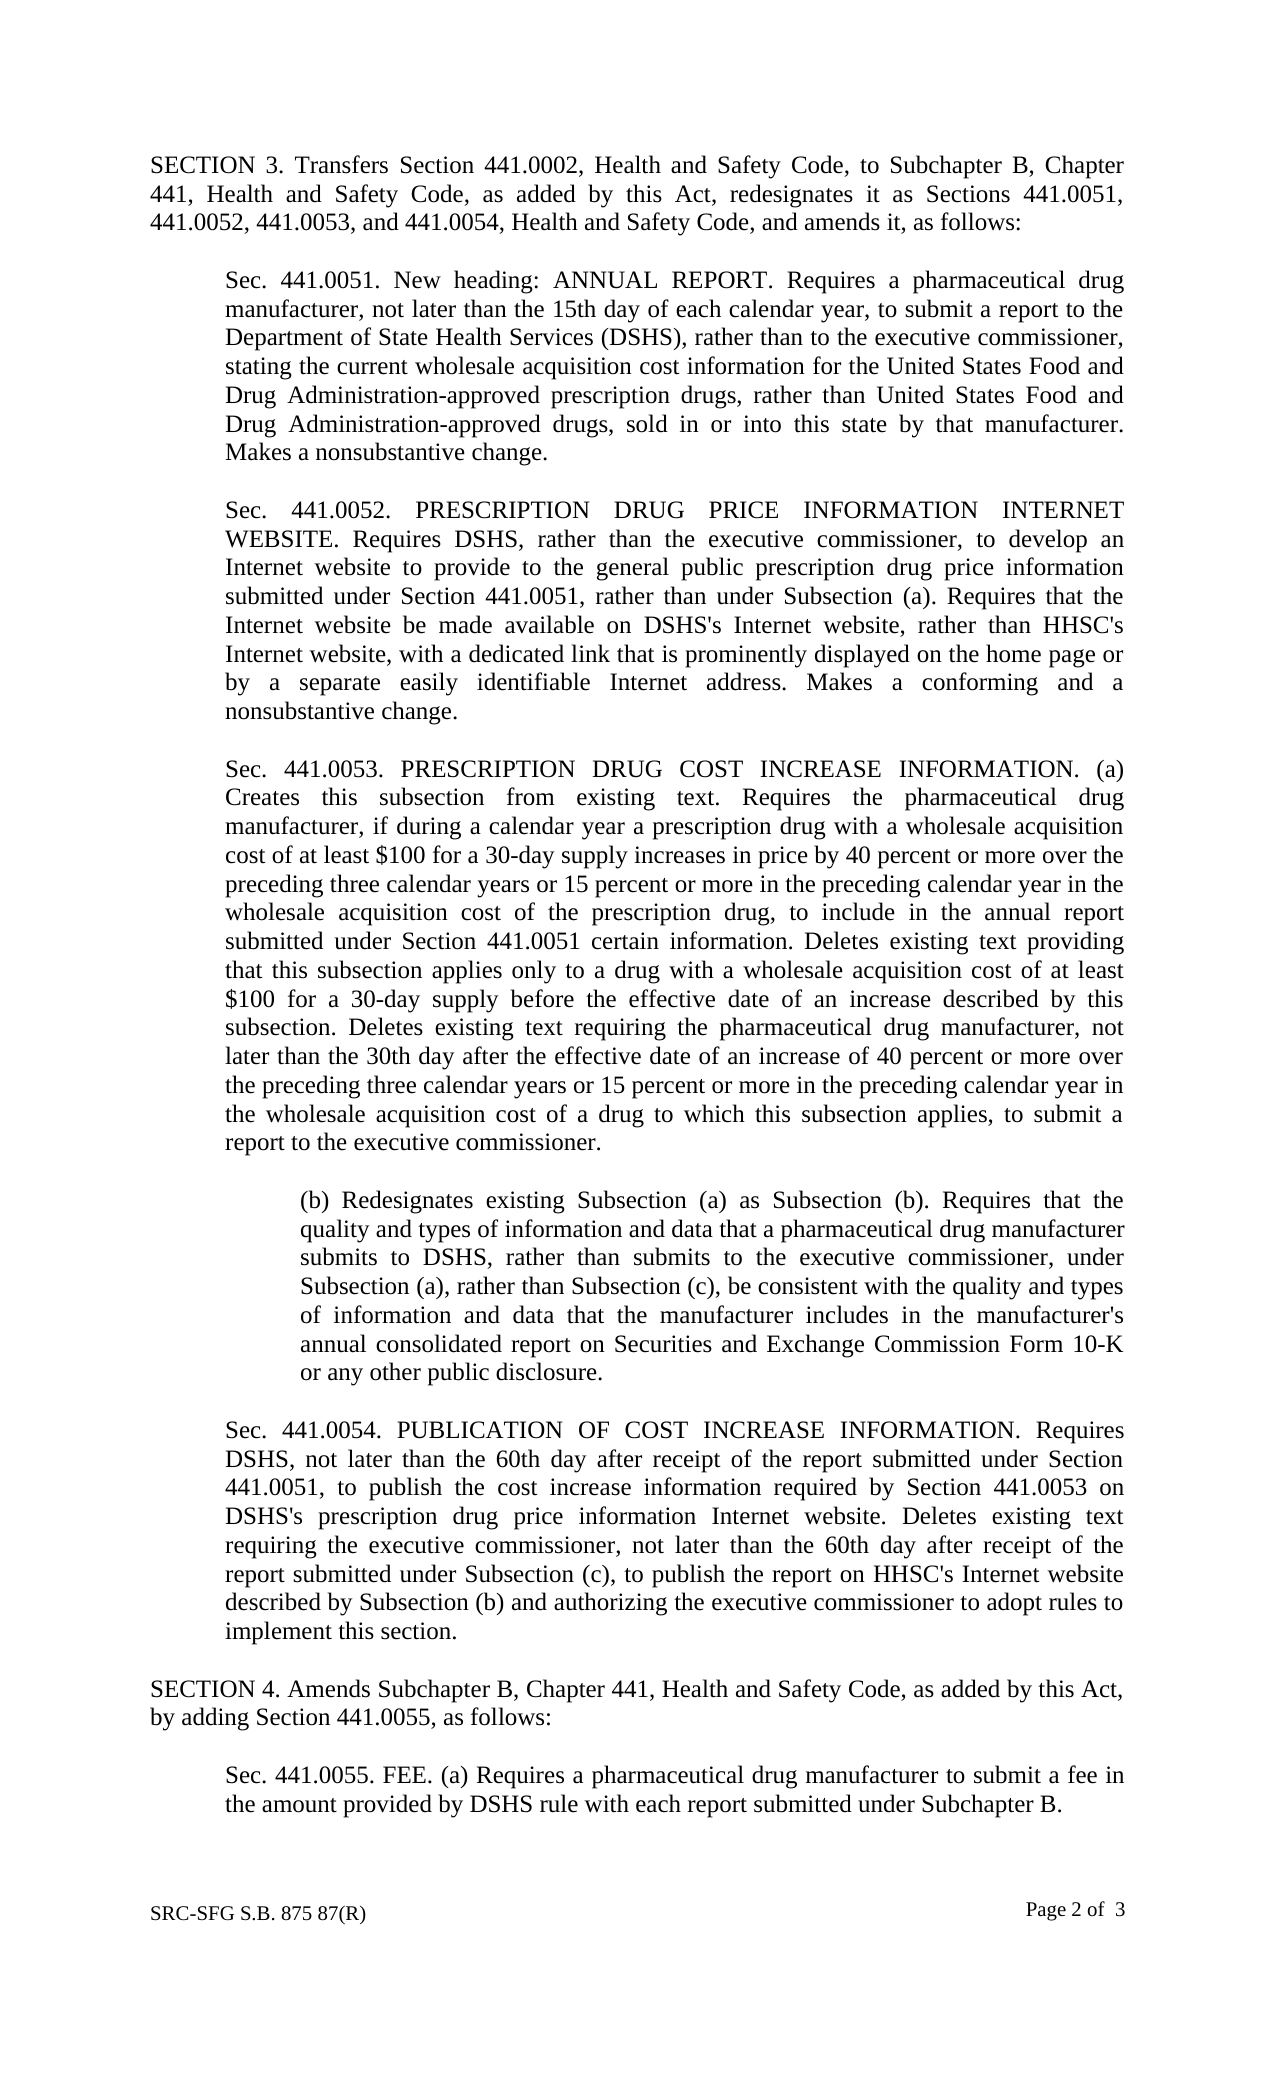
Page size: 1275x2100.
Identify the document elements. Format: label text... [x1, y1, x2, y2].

text Sec. 441.0054. PUBLICATION OF COST INCREASE INFORMATION. Requires DSHS, not later than the 60th day after receipt of the report submitted under Section 441.0051, to publish the cost increase information required by Section 441.0053 on DSHS's prescription drug price information Internet website. Deletes existing text requiring the executive commissioner, not later than the 60th day after receipt of the report submitted under Subsection (c), to publish the report on HHSC's Internet website described by Subsection (b) and authorizing the executive commissioner to adopt rules to implement this section. [225, 1415, 1125, 1645]
text SECTION 4. Amends Subchapter B, Chapter 441, Health and Safety Code, as added by this Act, by adding Section 441.0055, as follows: [150, 1674, 1125, 1731]
text Sec. 441.0053. PRESCRIPTION DRUG COST INCREASE INFORMATION. (a) Creates this subsection from existing text. Requires the pharmaceutical drug manufacturer, if during a calendar year a prescription drug with a wholesale acquisition cost of at least $100 for a 30-day supply increases in price by 40 percent or more over the preceding three calendar years or 15 percent or more in the preceding calendar year in the wholesale acquisition cost of the prescription drug, to include in the annual report submitted under Section 441.0051 certain information. Deletes existing text providing that this subsection applies only to a drug with a wholesale acquisition cost of at least $100 for a 30-day supply before the effective date of an increase described by this subsection. Deletes existing text requiring the pharmaceutical drug manufacturer, not later than the 30th day after the effective date of an increase of 40 percent or more over the preceding three calendar years or 15 percent or more in the preceding calendar year in the wholesale acquisition cost of a drug to which this subsection applies, to submit a report to the executive commissioner. [225, 754, 1125, 1156]
text (b) Redesignates existing Subsection (a) as Subsection (b). Requires that the quality and types of information and data that a pharmaceutical drug manufacturer submits to DSHS, rather than submits to the executive commissioner, under Subsection (a), rather than Subsection (c), be consistent with the quality and types of information and data that the manufacturer includes in the manufacturer's annual consolidated report on Securities and Exchange Commission Form 10-K or any other public disclosure. [300, 1185, 1125, 1386]
text Sec. 441.0055. FEE. (a) Requires a pharmaceutical drug manufacturer to submit a fee in the amount provided by DSHS rule with each report submitted under Subchapter B. [225, 1760, 1125, 1817]
text Sec. 441.0052. PRESCRIPTION DRUG PRICE INFORMATION INTERNET WEBSITE. Requires DSHS, rather than the executive commissioner, to develop an Internet website to provide to the general public prescription drug price information submitted under Section 441.0051, rather than under Subsection (a). Requires that the Internet website be made available on DSHS's Internet website, rather than HHSC's Internet website, with a dedicated link that is prominently displayed on the home page or by a separate easily identifiable Internet address. Makes a conforming and a nonsubstantive change. [225, 495, 1125, 725]
text SECTION 3. Transfers Section 441.0002, Health and Safety Code, to Subchapter B, Chapter 441, Health and Safety Code, as added by this Act, redesignates it as Sections 441.0051, 441.0052, 441.0053, and 441.0054, Health and Safety Code, and amends it, as follows: [150, 150, 1125, 236]
text Sec. 441.0051. New heading: ANNUAL REPORT. Requires a pharmaceutical drug manufacturer, not later than the 15th day of each calendar year, to submit a report to the Department of State Health Services (DSHS), rather than to the executive commissioner, stating the current wholesale acquisition cost information for the United States Food and Drug Administration-approved prescription drugs, rather than United States Food and Drug Administration-approved drugs, sold in or into this state by that manufacturer. Makes a nonsubstantive change. [225, 265, 1125, 466]
